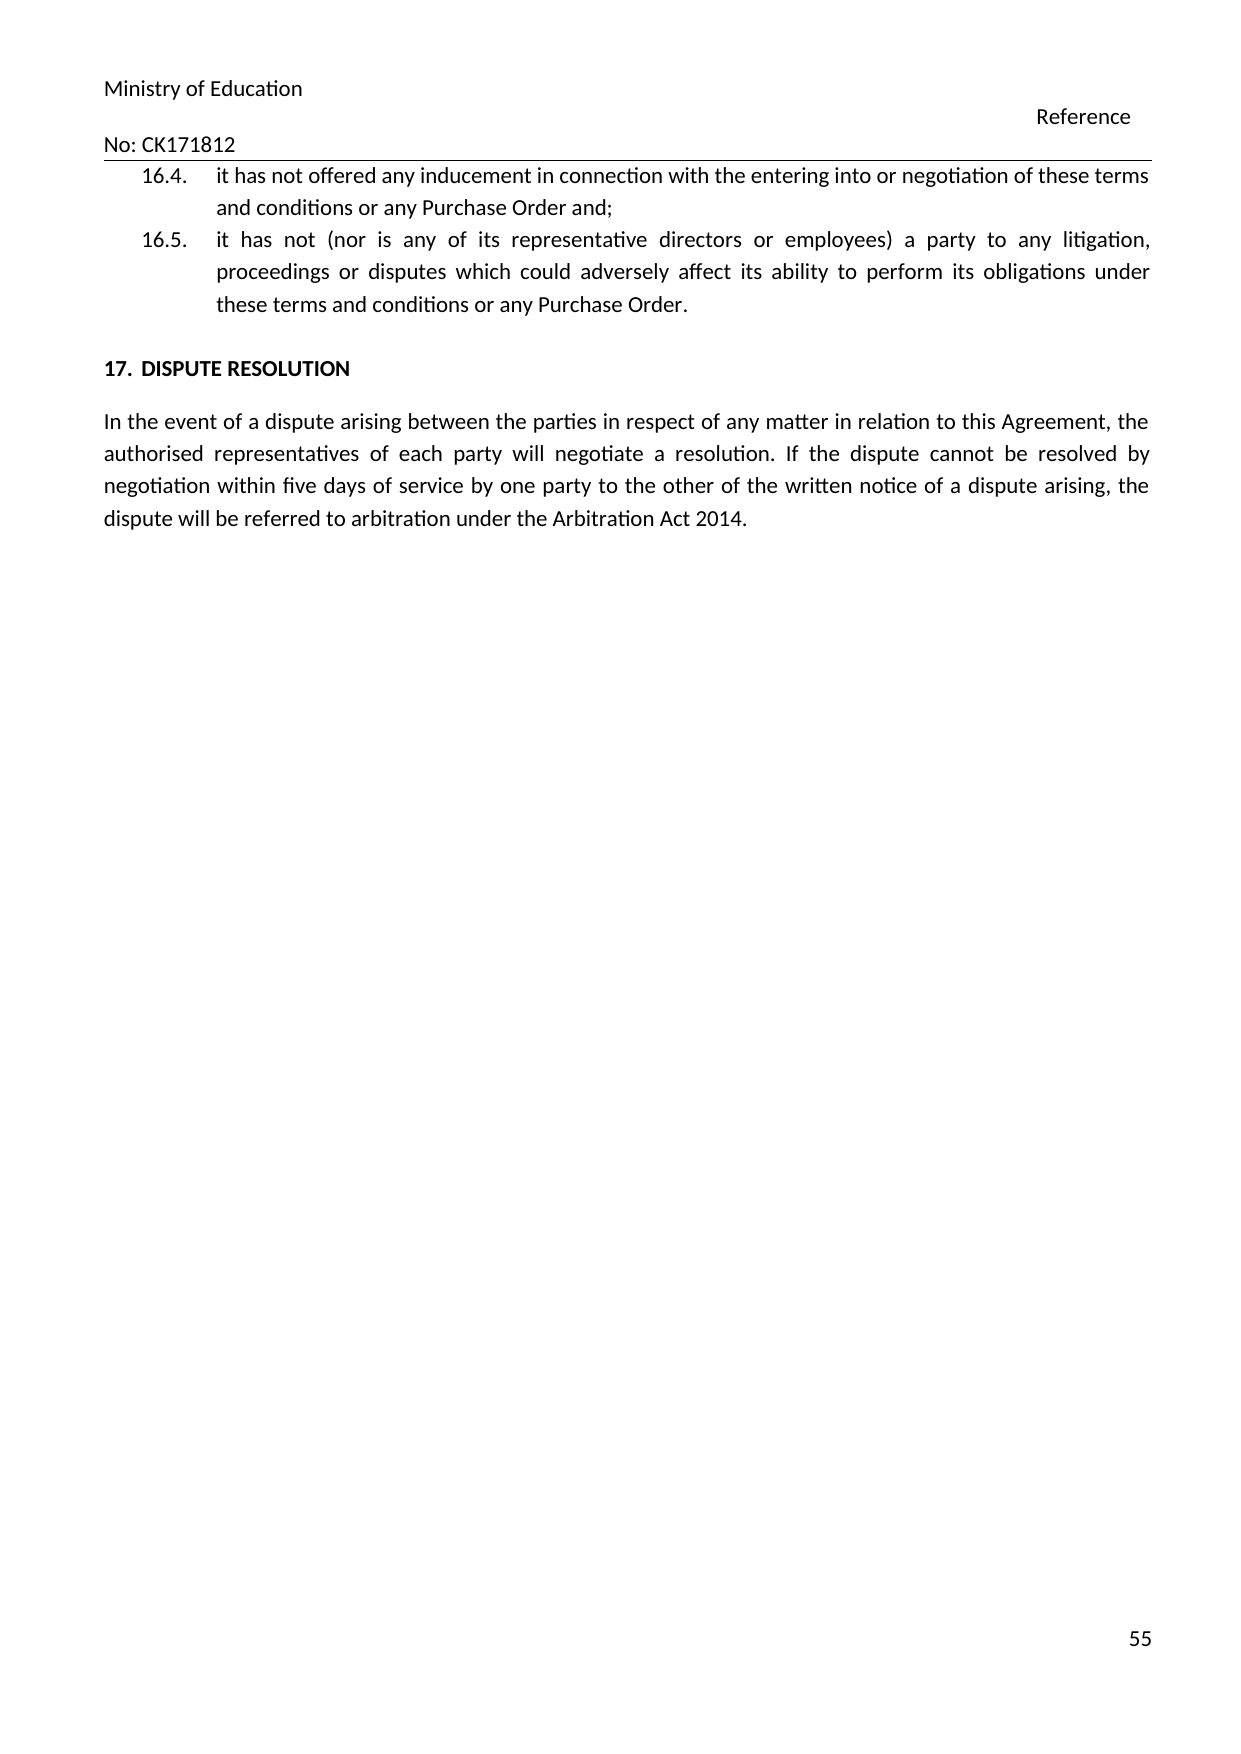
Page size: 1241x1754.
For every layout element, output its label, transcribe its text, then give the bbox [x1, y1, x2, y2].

list DISPUTE RESOLUTION [103, 354, 1152, 382]
list it has not offered any inducement in connection with the entering into or negotiation of these terms and conditions or any Purchase Order and; [141, 161, 1152, 221]
text In the event of a dispute arising between the parties in respect of any matter in relation to this Agreement, the authorised representatives of each party will negotiate a resolution. If the dispute cannot be resolved by negotiation within five days of service by one party to the other of the written notice of a dispute arising, the dispute will be referred to arbitration under the Arbitration Act 2014. [103, 407, 1152, 532]
list it has not (nor is any of its representative directors or employees) a party to any litigation, proceedings or disputes which could adversely affect its ability to perform its obligations under these terms and conditions or any Purchase Order. [141, 225, 1152, 318]
